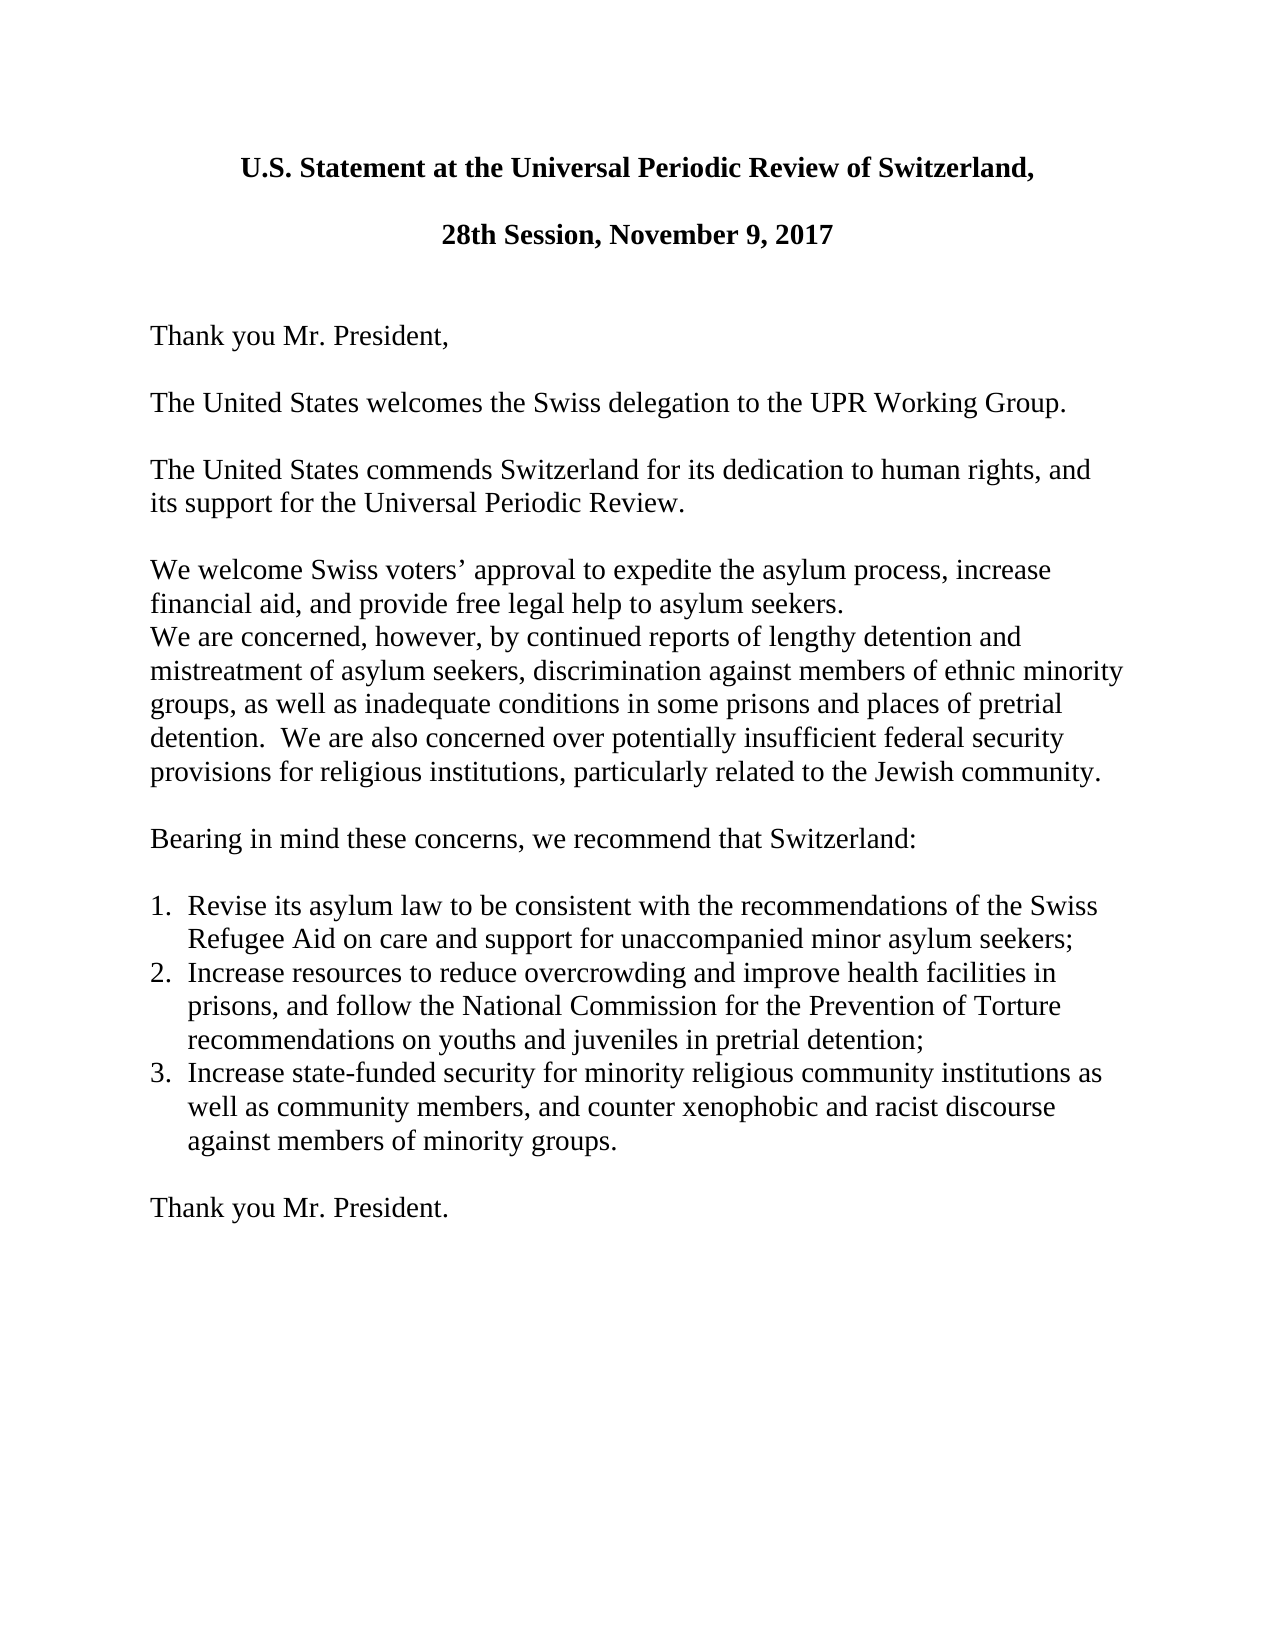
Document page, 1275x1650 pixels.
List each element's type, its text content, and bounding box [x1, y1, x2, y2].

text We are concerned, however, by continued reports of lengthy detention and mistreatment of asylum seekers, discrimination against members of ethnic minority groups, as well as inadequate conditions in some prisons and places of pretrial detention. We are also concerned over potentially insufficient federal security provisions for religious institutions, particularly related to the Jewish community. [150, 619, 1125, 787]
text Thank you Mr. President. [150, 1190, 1125, 1223]
text 28th Session, November 9, 2017 [150, 217, 1125, 251]
text The United States welcomes the Swiss delegation to the UPR Working Group. [150, 385, 1125, 418]
list Increase resources to reduce overcrowding and improve health facilities in prisons, and follow the National Commission for the Prevention of Torture recommendations on youths and juveniles in pretrial detention; [150, 955, 1125, 1056]
text The United States commends Switzerland for its dedication to human rights, and its support for the Universal Periodic Review. [150, 452, 1125, 519]
list Increase state-funded security for minority religious community institutions as well as community members, and counter xenophobic and racist discourse against members of minority groups. [150, 1056, 1125, 1156]
text We welcome Swiss voters’ approval to expedite the asylum process, increase financial aid, and provide free legal help to asylum seekers. [150, 552, 1125, 619]
text U.S. Statement at the Universal Periodic Review of Switzerland, [150, 150, 1125, 183]
list Revise its asylum law to be consistent with the recommendations of the Swiss Refugee Aid on care and support for unaccompanied minor asylum seekers; [150, 888, 1125, 955]
text Thank you Mr. President, [150, 318, 1125, 351]
text Bearing in mind these concerns, we recommend that Switzerland: [150, 821, 1125, 854]
